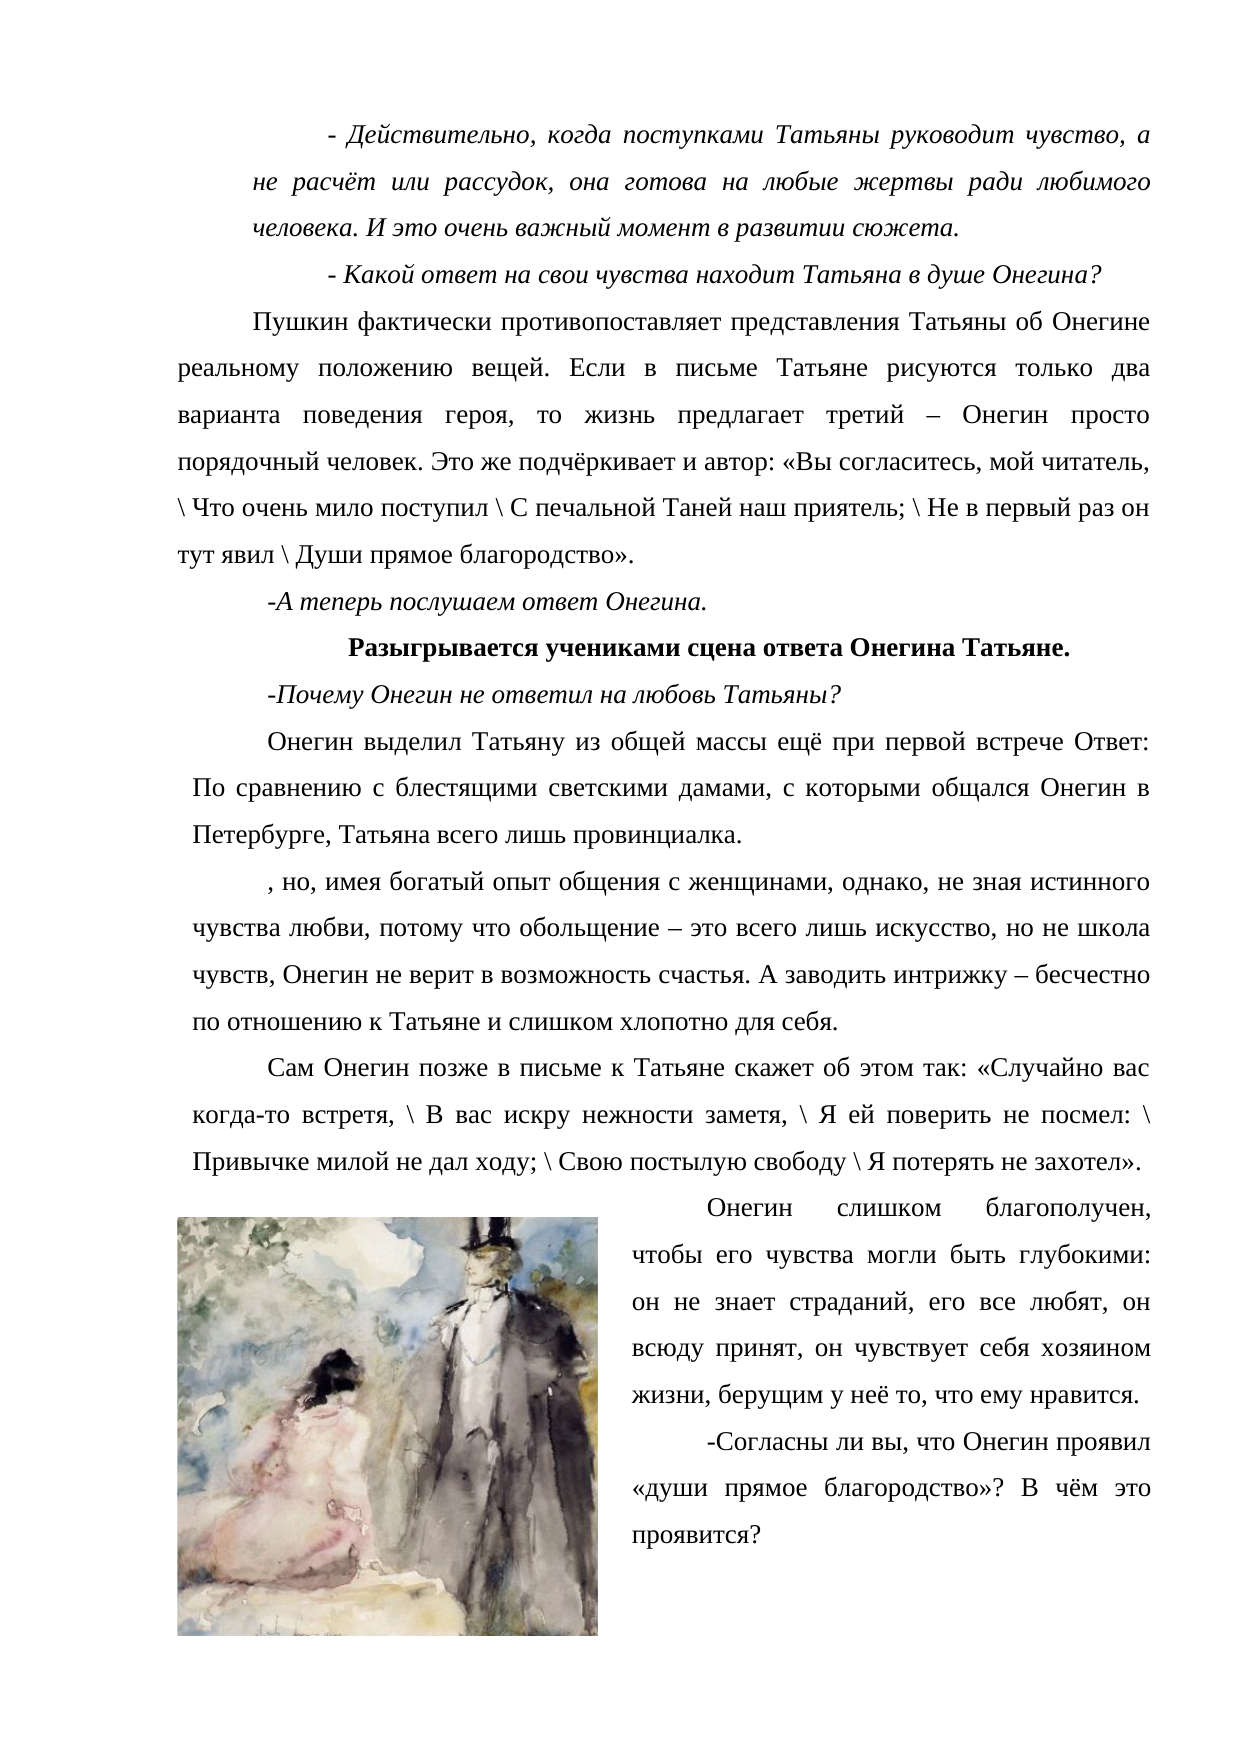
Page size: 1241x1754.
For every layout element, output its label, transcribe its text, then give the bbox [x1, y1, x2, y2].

text -Почему Онегин не ответил на любовь Татьяны? [192, 678, 1152, 709]
text -Согласны ли вы, что Онегин проявил «души прямое благородство»? В чём это проявится? [598, 1425, 1152, 1549]
text Пушкин фактически противопоставляет представления Татьяны об Онегине реальному положению вещей. Если в письме Татьяне рисуются только два варианта поведения героя, то жизнь предлагает третий – Онегин просто порядочный человек. Это же подчёркивает и автор: «Вы согласитесь, мой читатель, \ Что очень мило поступил \ С печальной Таней наш приятель; \ Не в первый раз он тут явил \ Души прямое благородство». [177, 305, 1152, 569]
text -А теперь послушаем ответ Онегина. [192, 585, 1152, 616]
text Разыгрывается учениками сцена ответа Онегина Татьяне. [192, 631, 1152, 663]
text - Действительно, когда поступками Татьяны руководит чувство, а не расчёт или рассудок, она готова на любые жертвы ради любимого человека. И это очень важный момент в развитии сюжета. [252, 118, 1152, 243]
text Сам Онегин позже в письме к Татьяне скажет об этом так: «Случайно вас когда-то встретя, \ В вас искру нежности заметя, \ Я ей поверить не посмел: \ Привычке милой не дал ходу; \ Свою постылую свободу \ Я потерять не захотел». [192, 1051, 1152, 1176]
text Онегин слишком благополучен, чтобы его чувства могли быть глубокими: он не знает страданий, его все любят, он всюду принят, он чувствует себя хозяином жизни, берущим у неё то, что ему нравится. [192, 1191, 1152, 1409]
text Онегин выделил Татьяну из общей массы ещё при первой встрече Ответ: По сравнению с блестящими светскими дамами, с которыми общался Онегин в Петербурге, Татьяна всего лишь провинциалка. [192, 725, 1152, 849]
text , но, имея богатый опыт общения с женщинами, однако, не зная истинного чувства любви, потому что обольщение – это всего лишь искусство, но не школа чувств, Онегин не верит в возможность счастья. А заводить интрижку – бесчестно по отношению к Татьяне и слишком хлопотно для себя. [192, 865, 1152, 1036]
picture [177, 1217, 598, 1636]
text - Какой ответ на свои чувства находит Татьяна в душе Онегина? [252, 258, 1152, 289]
